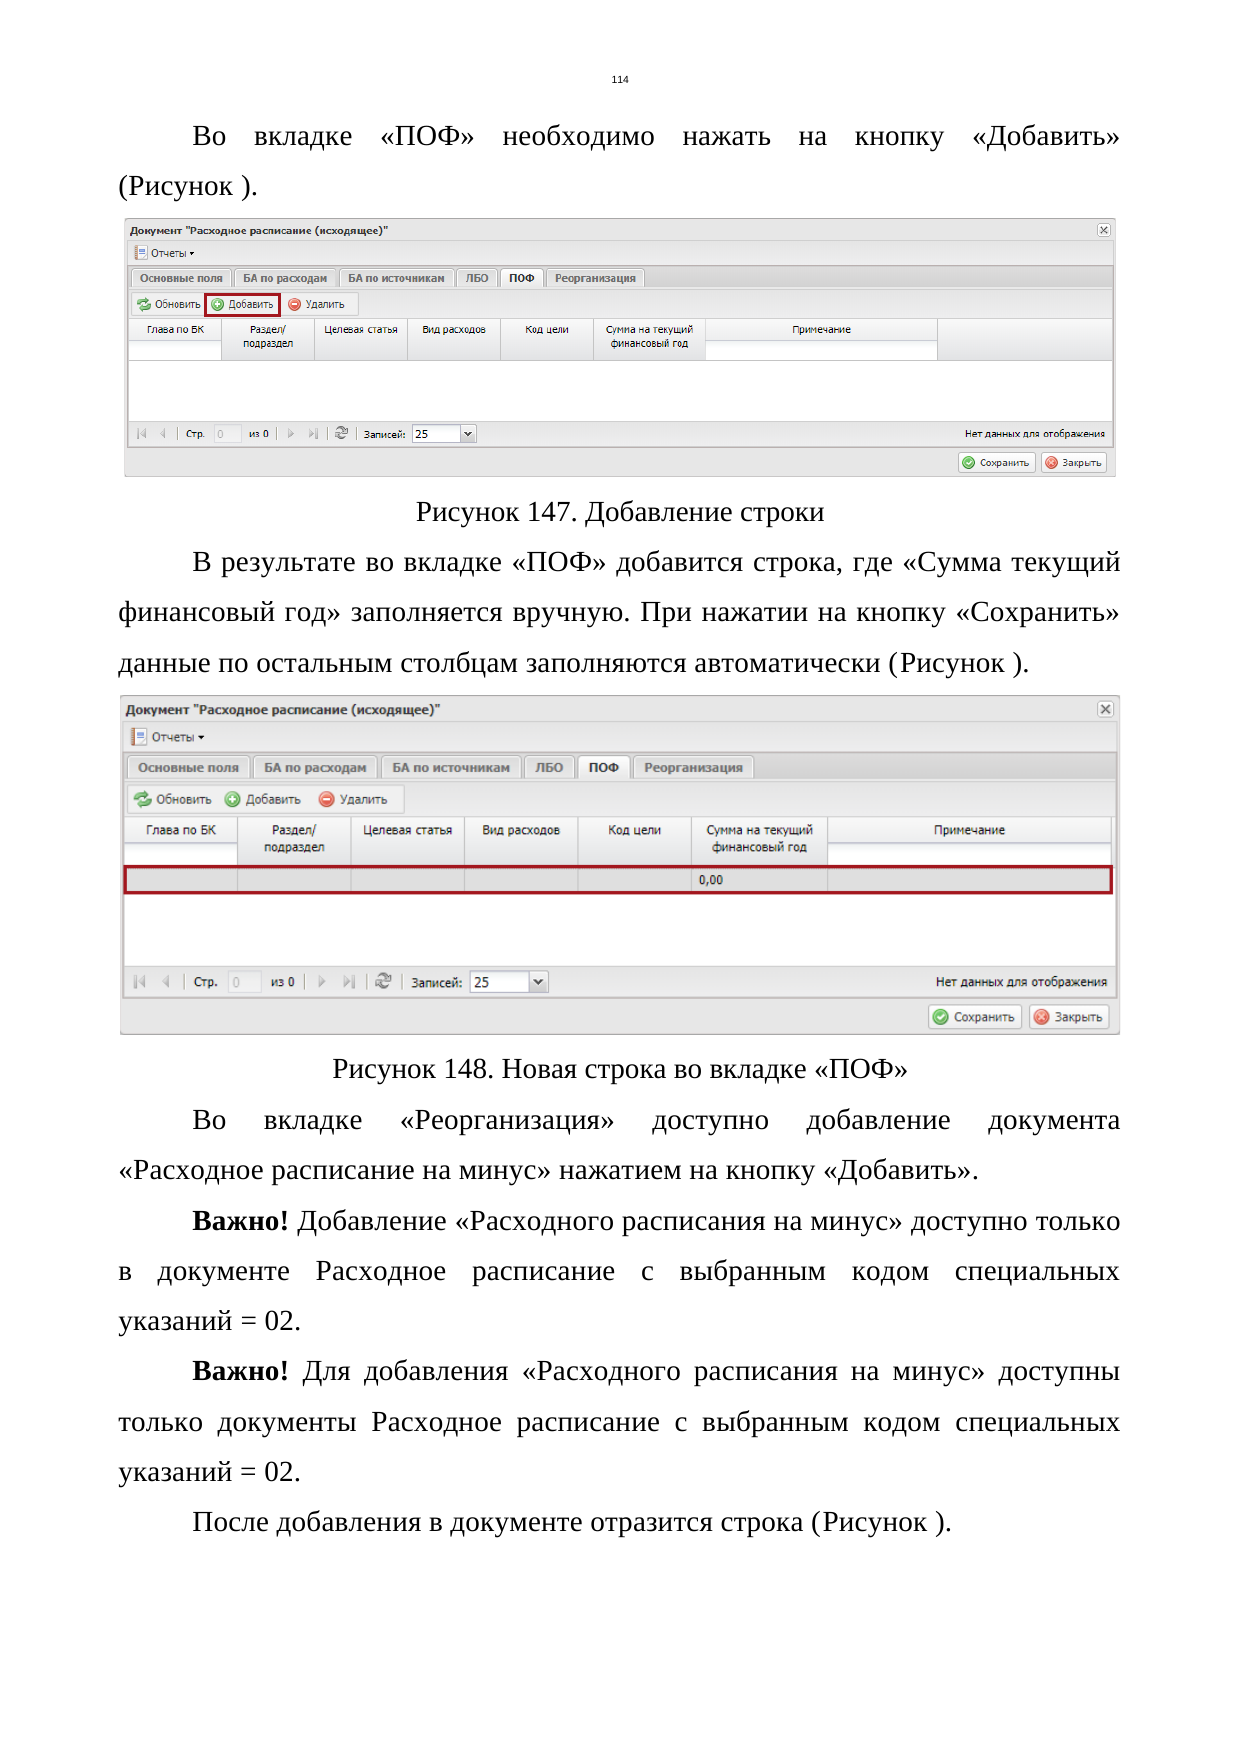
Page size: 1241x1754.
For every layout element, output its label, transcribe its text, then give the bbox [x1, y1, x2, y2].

picture [120, 695, 1121, 1035]
text Важно! Добавление «Расходного расписания на минус» доступно только в документе Расходное расписание с выбранным кодом специальных указаний = 02. [118, 1203, 1122, 1337]
text Рисунок 147. Добавление строки [118, 494, 1122, 527]
text Во вкладке «Реорганизация» доступно добавление документа «Расходное расписание на минус» нажатием на кнопку «Добавить». [118, 1102, 1122, 1186]
text В результате во вкладке «ПОФ» добавится строка, где «Сумма текущий финансовый год» заполняется вручную. При нажатии на кнопку «Сохранить» данные по остальным столбцам заполняются автоматически (Рисунок ). [118, 544, 1122, 678]
text Важно! Для добавления «Расходного расписания на минус» доступны только документы Расходное расписание с выбранным кодом специальных указаний = 02. [118, 1353, 1122, 1488]
text Рисунок 148. Новая строка во вкладке «ПОФ» [118, 1052, 1122, 1085]
text Во вкладке «ПОФ» необходимо нажать на кнопку «Добавить» (Рисунок ). [118, 118, 1122, 202]
picture [124, 218, 1116, 477]
text После добавления в документе отразится строка (Рисунок ). [118, 1504, 1122, 1538]
